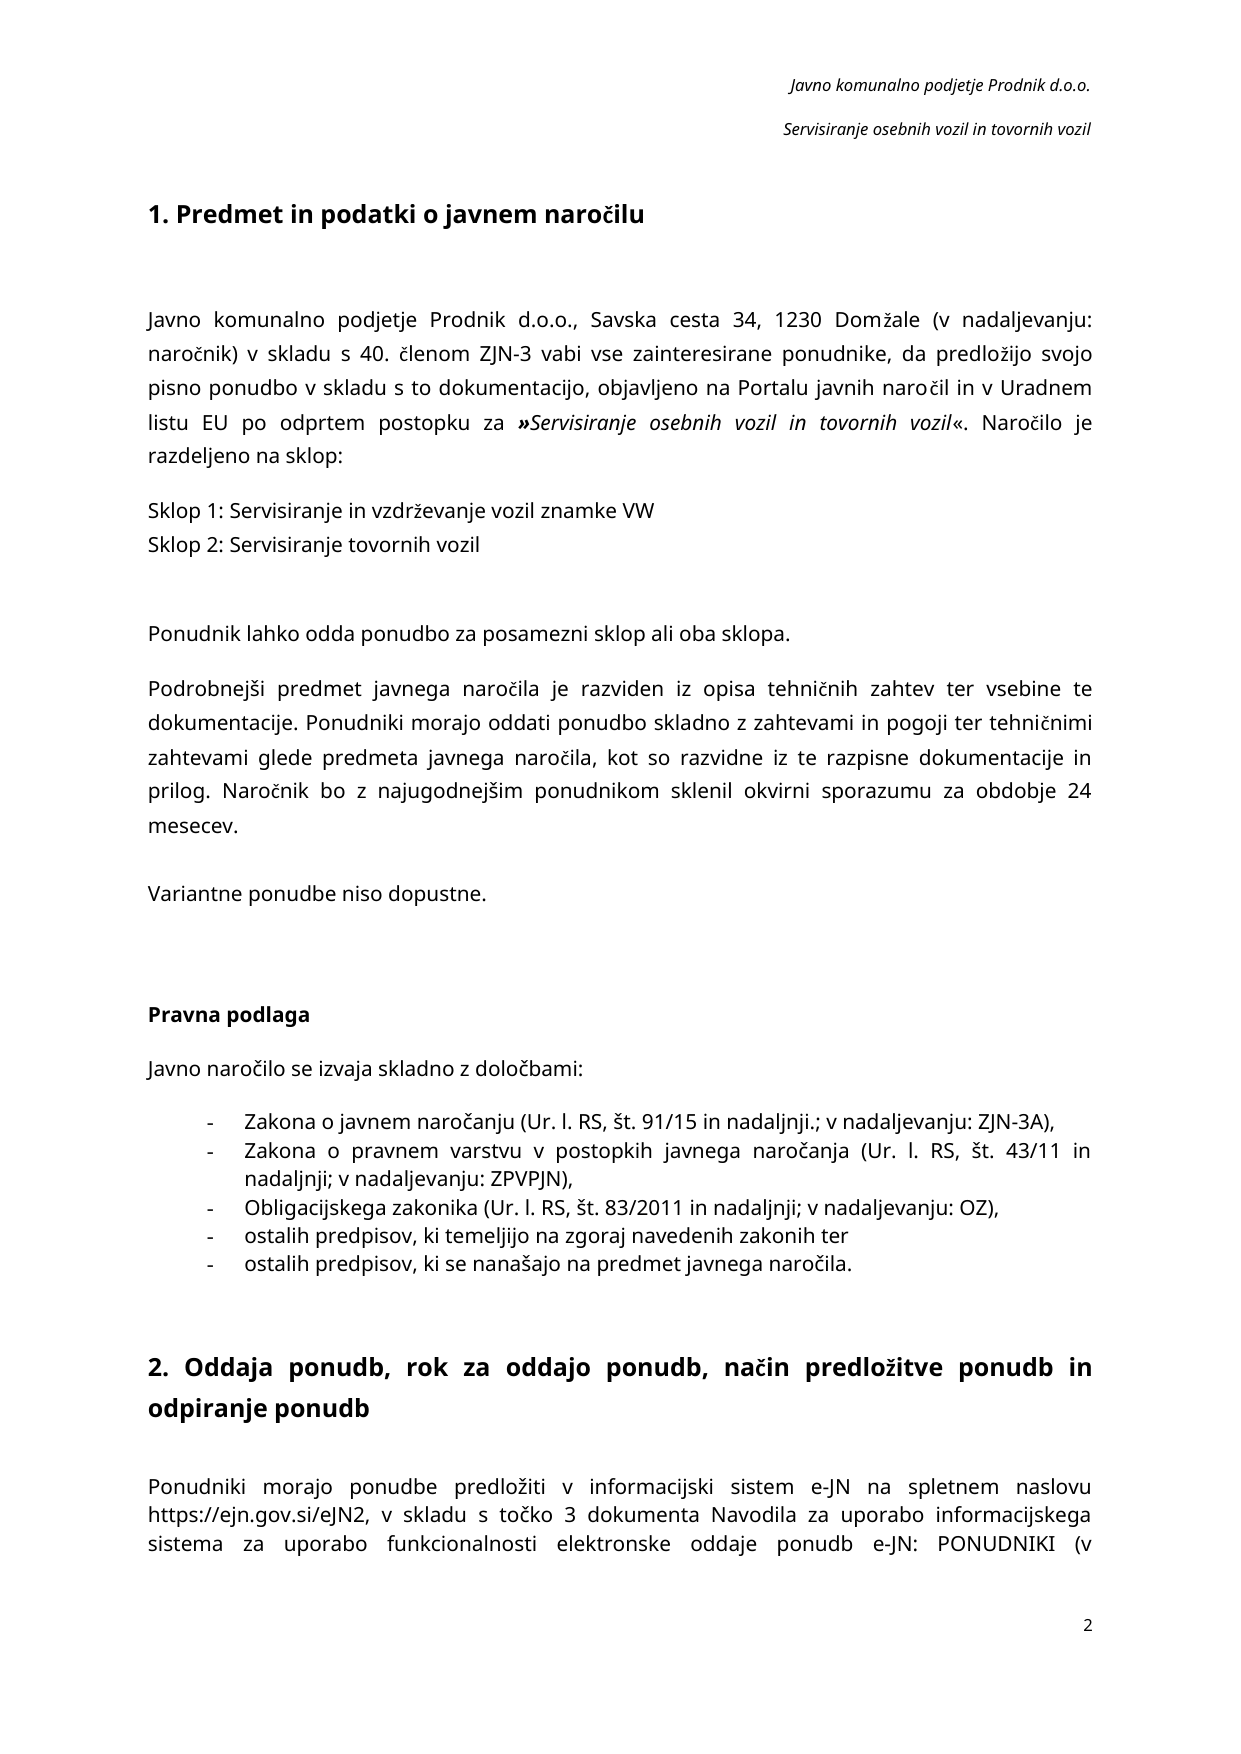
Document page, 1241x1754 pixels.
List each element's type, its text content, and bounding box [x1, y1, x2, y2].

list Obligacijskega zakonika (Ur. l. RS, št. 83/2011 in nadaljnji; v nadaljevanju: OZ), [207, 1193, 1093, 1221]
list Zakona o javnem naročanju (Ur. l. RS, št. 91/15 in nadaljnji.; v nadaljevanju: ZJN-3A), [207, 1107, 1093, 1136]
text Javno komunalno podjetje Prodnik d.o.o., Savska cesta 34, 1230 Domžale (v nadaljevanju: naročnik) v skladu s 40. členom ZJN-3 vabi vse zainteresirane ponudnike, da predložijo svojo pisno ponudbo v skladu s to dokumentacijo, objavljeno na Portalu javnih naročil in v Uradnem listu EU po odprtem postopku za »Servisiranje osebnih vozil in tovornih vozil«. Naročilo je razdeljeno na sklop: [148, 305, 1093, 470]
text Variantne ponudbe niso dopustne. [148, 879, 1093, 907]
subtitle 2. Oddaja ponudb, rok za oddajo ponudb, način predložitve ponudb in odpiranje ponudb [148, 1349, 1093, 1424]
text Sklop 2: Servisiranje tovornih vozil [148, 531, 1093, 559]
list ostalih predpisov, ki temeljijo na zgoraj navedenih zakonih ter [207, 1221, 1093, 1249]
list Zakona o pravnem varstvu v postopkih javnega naročanja (Ur. l. RS, št. 43/11 in nadaljnji; v nadaljevanju: ZPVPJN), [207, 1136, 1093, 1193]
text Ponudnik lahko odda ponudbo za posamezni sklop ali oba sklopa. [148, 619, 1093, 648]
text Sklop 1: Servisiranje in vzdrževanje vozil znamke VW [148, 497, 1093, 525]
subtitle 1. Predmet in podatki o javnem naročilu [148, 197, 1093, 231]
text Pravna podlaga [148, 1000, 1093, 1029]
text Podrobnejši predmet javnega naročila je razviden iz opisa tehničnih zahtev ter vsebine te dokumentacije. Ponudniki morajo oddati ponudbo skladno z zahtevami in pogoji ter tehničnimi zahtevami glede predmeta javnega naročila, kot so razvidne iz te razpisne dokumentacije in prilog. Naročnik bo z najugodnejšim ponudnikom sklenil okvirni sporazumu za obdobje 24 mesecev. [148, 674, 1093, 839]
text Javno naročilo se izvaja skladno z določbami: [148, 1054, 1093, 1082]
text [148, 1472, 1093, 1557]
list ostalih predpisov, ki se nanašajo na predmet javnega naročila. [207, 1249, 1093, 1278]
